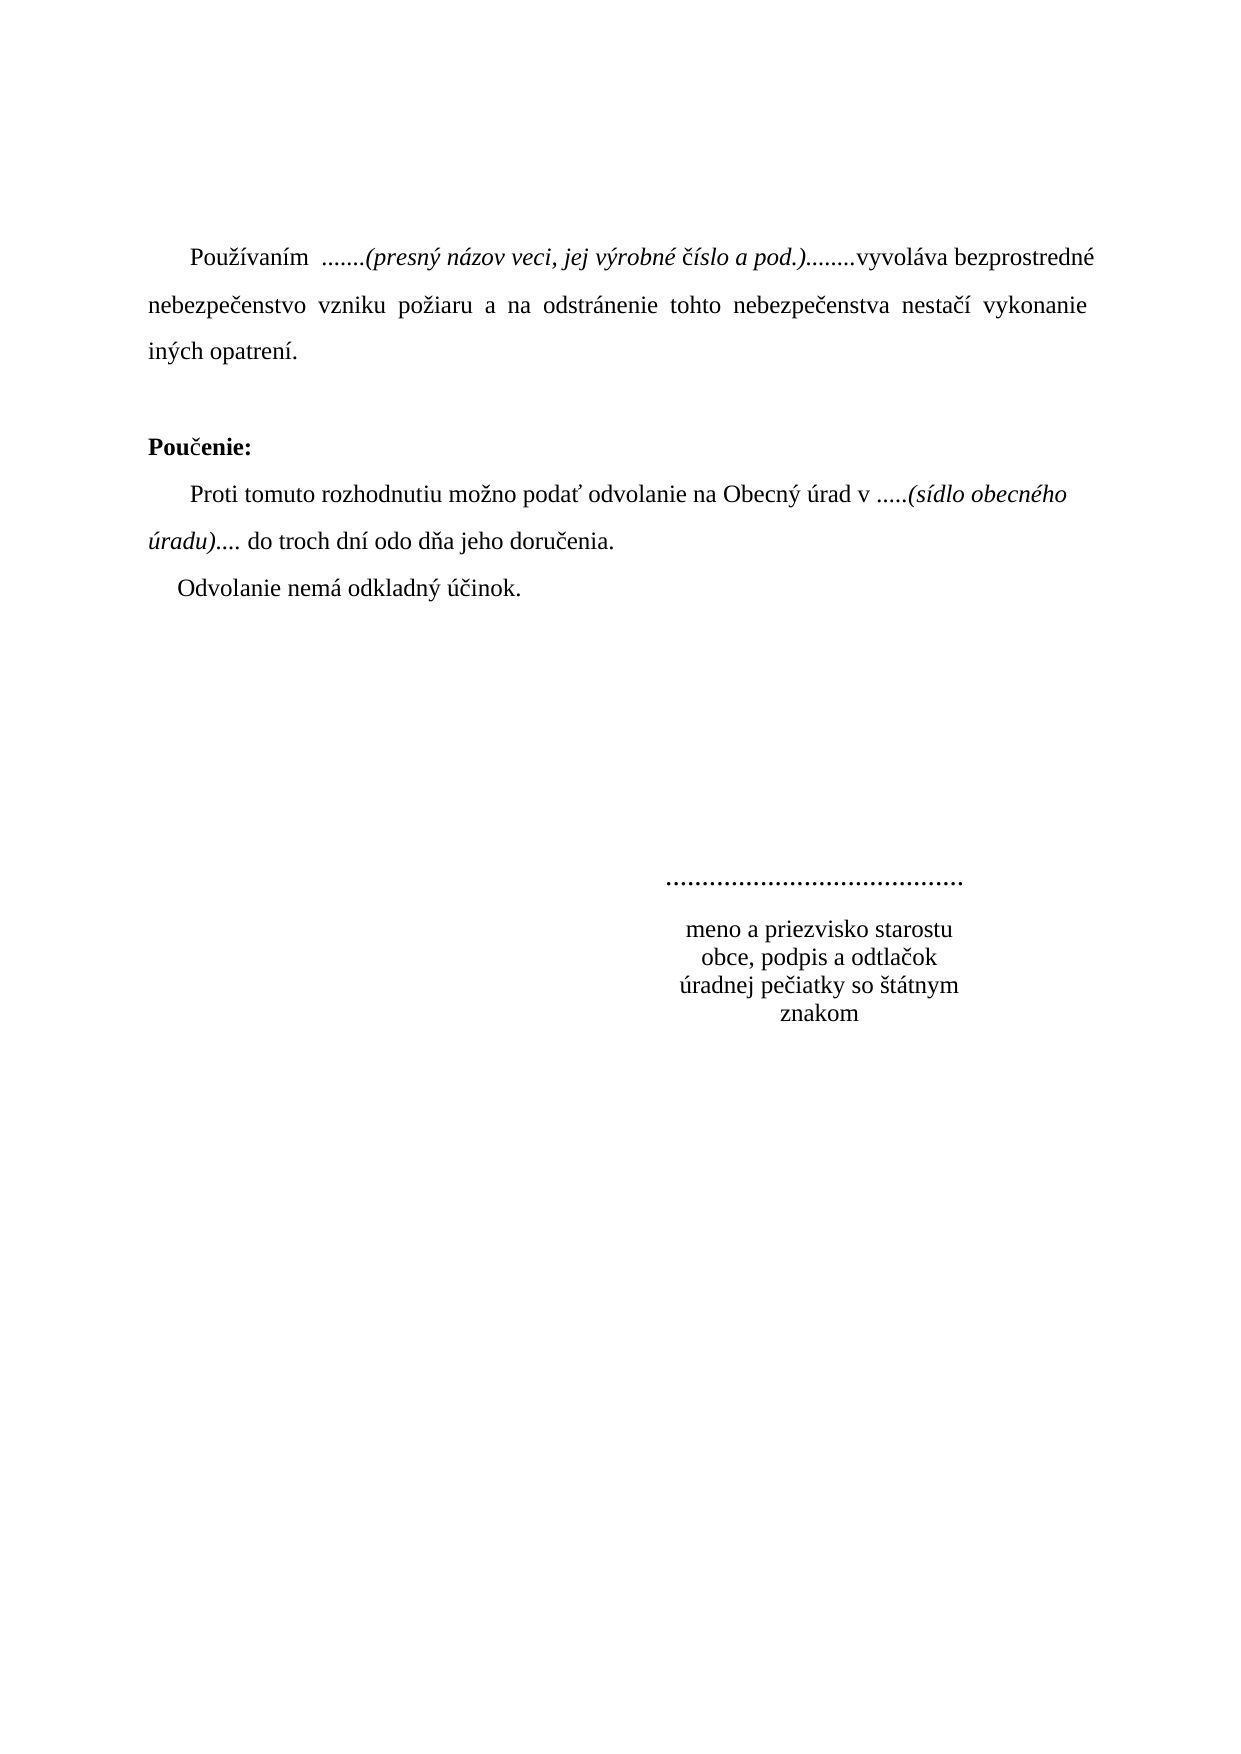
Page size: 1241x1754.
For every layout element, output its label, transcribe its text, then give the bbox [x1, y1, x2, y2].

text Proti tomuto rozhodnutiu možno podať odvolanie na Obecný úrad v .....(sídlo obecného [189, 479, 1107, 507]
text ......................................... [591, 858, 1107, 892]
text úradu).... do troch dní odo dňa jeho doručenia. [148, 526, 1107, 555]
text Odvolanie nemá odkladný účinok. [177, 573, 1107, 602]
text nebezpečenstvo vzniku požiaru a na odstránenie tohto nebezpečenstva nestačí vykonanie iných opatrení. [148, 290, 1088, 365]
text Poučenie: [148, 432, 1107, 460]
text meno a priezvisko starostu obce, podpis a odtlačok úradnej pečiatky so štátnym znakom [665, 914, 973, 1027]
text Používaním .......(presný názov veci, jej výrobné číslo a pod.)........vyvoláva bezprostredné [189, 242, 1107, 270]
